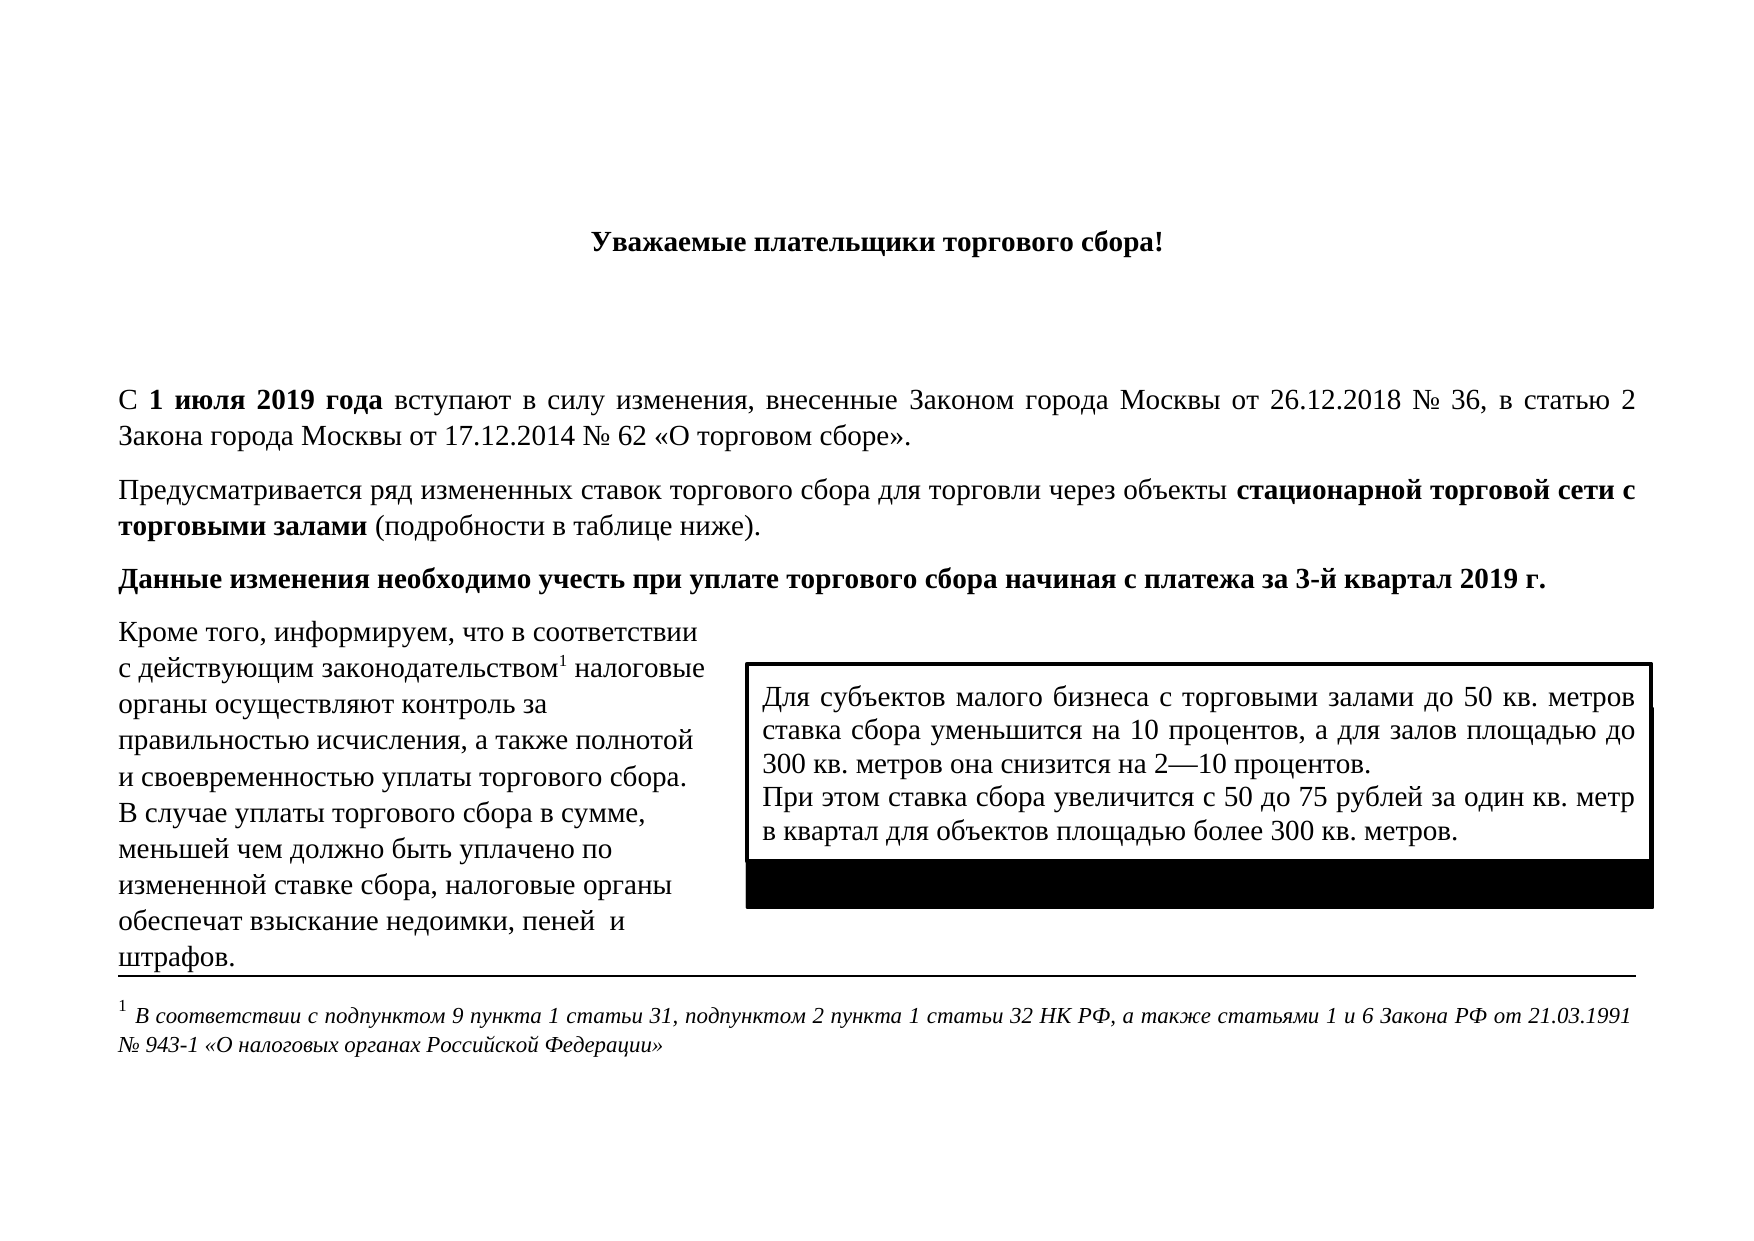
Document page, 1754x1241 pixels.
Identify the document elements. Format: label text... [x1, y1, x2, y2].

text Предусматривается ряд измененных ставок торгового сбора для торговли через объекты стационарной торговой сети с торговыми залами (подробности в таблице ниже). [118, 472, 1636, 542]
text Кроме того, информируем, что в соответствии с действующим законодательством1 налоговые органы осуществляют контроль за правильностью исчисления, а также полнотой и своевременностью уплаты торгового сбора. В случае уплаты торгового сбора в сумме, меньшей чем должно быть уплачено по измененной ставке сбора, налоговые органы обеспечат взыскание недоимки, пеней и штрафов. [118, 614, 1636, 975]
text 1 В соответствии с подпунктом 9 пункта 1 статьи 31, подпунктом 2 пункта 1 статьи 32 НК РФ, а также статьями 1 и 6 Закона РФ от 21.03.1991 № 943-1 «О налоговых органах Российской Федерации» [118, 996, 1636, 1058]
text Данные изменения необходимо учесть при уплате торгового сбора начиная с платежа за 3-й квартал 2019 г. [118, 561, 1636, 595]
text Уважаемые плательщики торгового сбора! [118, 224, 1636, 257]
text С 1 июля 2019 года вступают в силу изменения, внесенные Законом города Москвы от 26.12.2018 № 36, в статью 2 Закона города Москвы от 17.12.2014 № 62 «О торговом сборе». [118, 382, 1636, 453]
